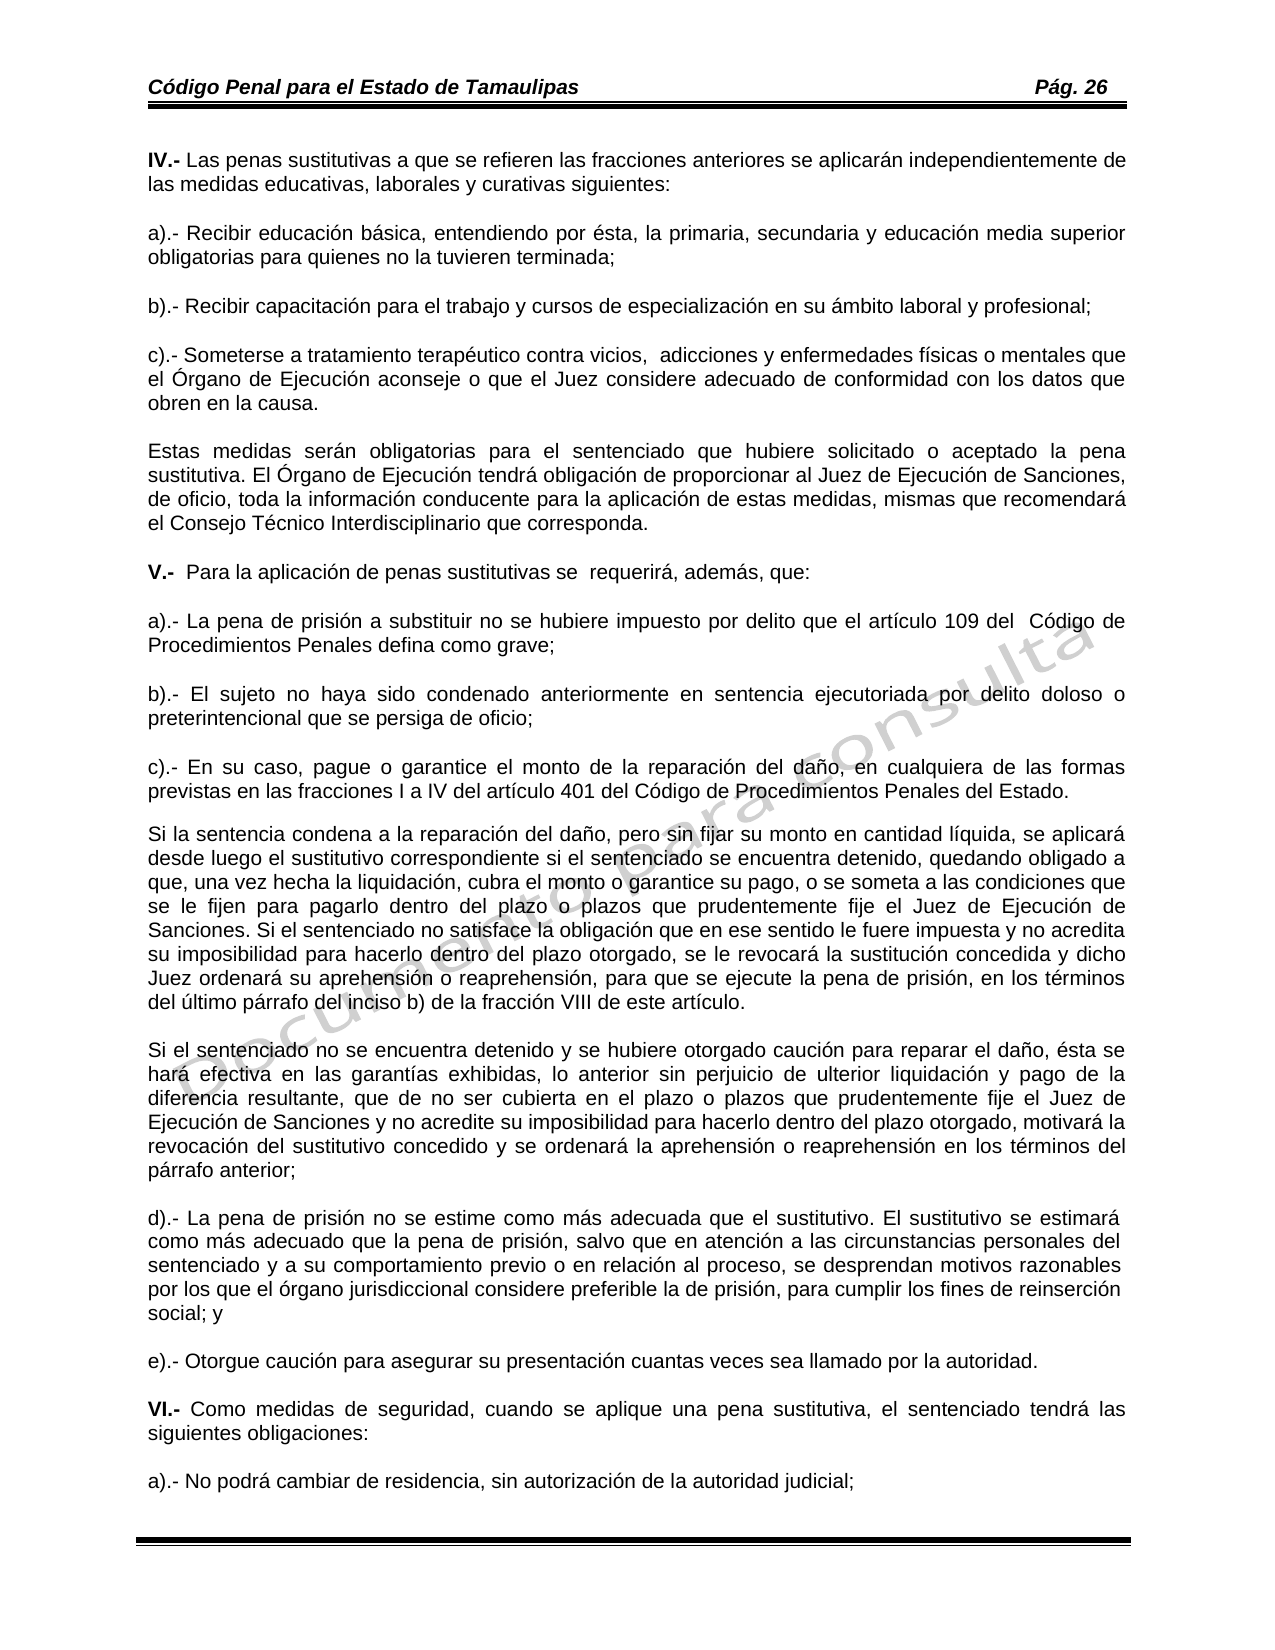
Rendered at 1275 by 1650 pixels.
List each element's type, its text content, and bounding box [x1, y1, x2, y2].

text b).- El sujeto no haya sido condenado anteriormente en sentencia ejecutoriada por delito doloso o preterintencional que se persiga de oficio; [148, 682, 1127, 730]
text Estas medidas serán obligatorias para el sentenciado que hubiere solicitado o aceptado la pena sustitutiva. El Órgano de Ejecución tendrá obligación de proporcionar al Juez de Ejecución de Sanciones, de oficio, toda la información conducente para la aplicación de estas medidas, mismas que recomendará el Consejo Técnico Interdisciplinario que corresponda. [148, 439, 1127, 535]
text e).- Otorgue caución para asegurar su presentación cuantas veces sea llamado por la autoridad. [148, 1349, 1127, 1373]
text Si el sentenciado no se encuentra detenido y se hubiere otorgado caución para reparar el daño, ésta se hará efectiva en las garantías exhibidas, lo anterior sin perjuicio de ulterior liquidación y pago de la diferencia resultante, que de no ser cubierta en el plazo o plazos que prudentemente fije el Juez de Ejecución de Sanciones y no acredite su imposibilidad para hacerlo dentro del plazo otorgado, motivará la revocación del sustitutivo concedido y se ordenará la aprehensión o reaprehensión en los términos del párrafo anterior; [148, 1038, 1127, 1181]
text a).- Recibir educación básica, entendiendo por ésta, la primaria, secundaria y educación media superior obligatorias para quienes no la tuvieren terminada; [148, 221, 1127, 268]
text a).- La pena de prisión a substituir no se hubiere impuesto por delito que el artículo 109 del Código de Procedimientos Penales defina como grave; [148, 609, 1127, 657]
text a).- No podrá cambiar de residencia, sin autorización de la autoridad judicial; [148, 1469, 1127, 1493]
text IV.- Las penas sustitutivas a que se refieren las fracciones anteriores se aplicarán independientemente de las medidas educativas, laborales y curativas siguientes: [148, 148, 1127, 196]
text V.- Para la aplicación de penas sustitutivas se requerirá, además, que: [148, 560, 1127, 584]
text d).- La pena de prisión no se estime como más adecuada que el sustitutivo. El sustitutivo se estimará como más adecuado que la pena de prisión, salvo que en atención a las circunstancias personales del sentenciado y a su comportamiento previo o en relación al proceso, se desprendan motivos razonables por los que el órgano jurisdiccional considere preferible la de prisión, para cumplir los fines de reinserción social; y [148, 1205, 1122, 1325]
text c).- En su caso, pague o garantice el monto de la reparación del daño, en cualquiera de las formas previstas en las fracciones I a IV del artículo 401 del Código de Procedimientos Penales del Estado. [148, 755, 1127, 803]
text Si la sentencia condena a la reparación del daño, pero sin fijar su monto en cantidad líquida, se aplicará desde luego el sustitutivo correspondiente si el sentenciado se encuentra detenido, quedando obligado a que, una vez hecha la liquidación, cubra el monto o garantice su pago, o se someta a las condiciones que se le fijen para pagarlo dentro del plazo o plazos que prudentemente fije el Juez de Ejecución de Sanciones. Si el sentenciado no satisface la obligación que en ese sentido le fuere impuesta y no acredita su imposibilidad para hacerlo dentro del plazo otorgado, se le revocará la sustitución concedida y dicho Juez ordenará su aprehensión o reaprehensión, para que se ejecute la pena de prisión, en los términos del último párrafo del inciso b) de la fracción VIII de este artículo. [148, 822, 1127, 1014]
text VI.- Como medidas de seguridad, cuando se aplique una pena sustitutiva, el sentenciado tendrá las siguientes obligaciones: [148, 1397, 1127, 1445]
text c).- Someterse a tratamiento terapéutico contra vicios, adicciones y enfermedades físicas o mentales que el Órgano de Ejecución aconseje o que el Juez considere adecuado de conformidad con los datos que obren en la causa. [148, 342, 1127, 414]
text b).- Recibir capacitación para el trabajo y cursos de especialización en su ámbito laboral y profesional; [148, 293, 1127, 317]
